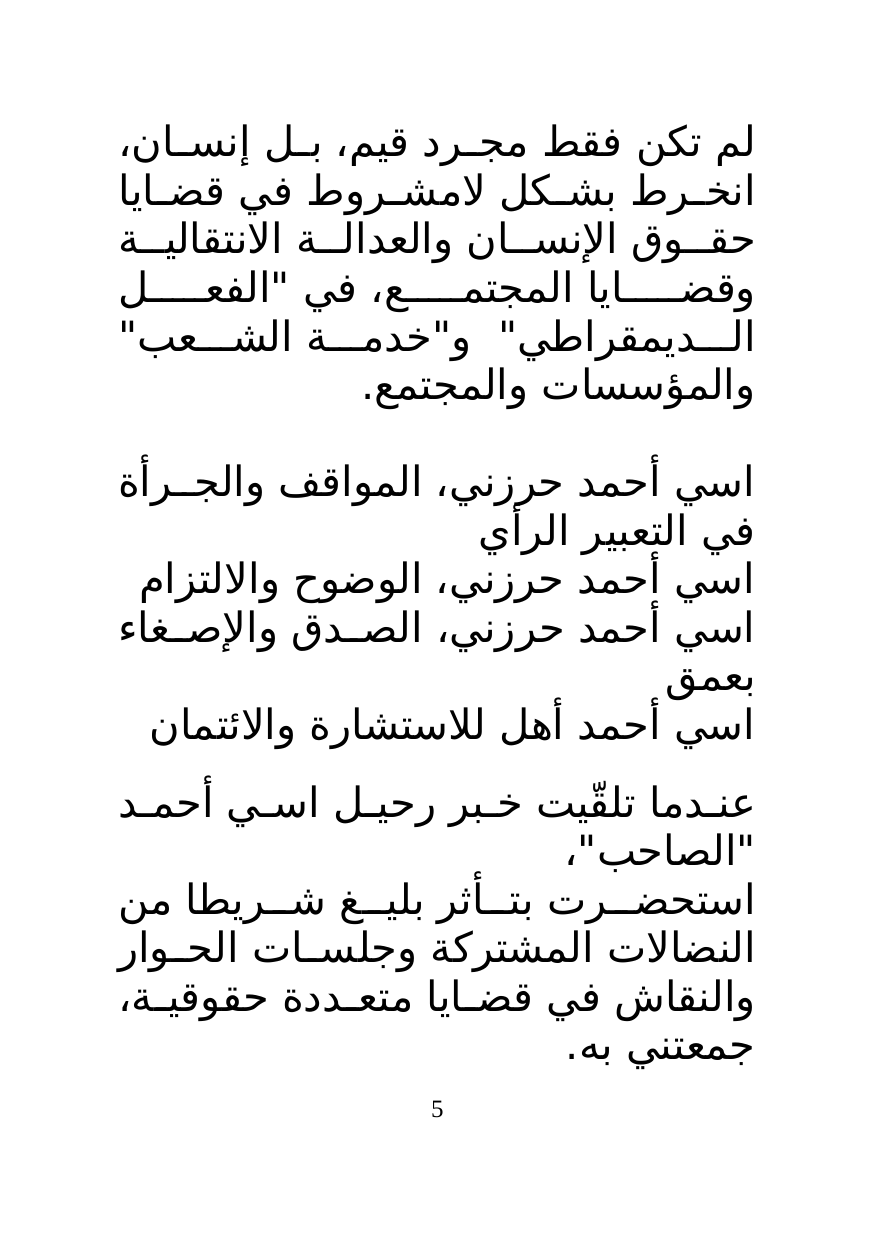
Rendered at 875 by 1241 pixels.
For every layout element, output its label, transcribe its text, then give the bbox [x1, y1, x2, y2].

text اسي أحمد حرزني، الوضوح والالتزام [118, 555, 756, 603]
text اسي أحمد حرزني، المواقف والجرأة في التعبير الرأي [118, 458, 756, 555]
text عندما تلقّيت خبر رحيل اسي أحمد "الصاحب"، [118, 778, 756, 875]
text اسي أحمد أهل للاستشارة والائتمان [118, 701, 756, 749]
text لم تكن فقط مجرد قيم، بل إنسان، انخرط بشكل لامشروط في قضايا حقوق الإنسان والعدالة الانتقالية وقضايا المجتمع، في "الفعل الديمقراطي" و"خدمة الشعب" والمؤسسات والمجتمع. [118, 118, 756, 409]
text اسي أحمد حرزني، الصدق والإصغاء بعمق [118, 603, 756, 701]
text استحضرت بتأثر بليغ شريطا من النضالات المشتركة وجلسات الحوار والنقاش في قضايا متعددة حقوقية، جمعتني به. [118, 875, 756, 1069]
